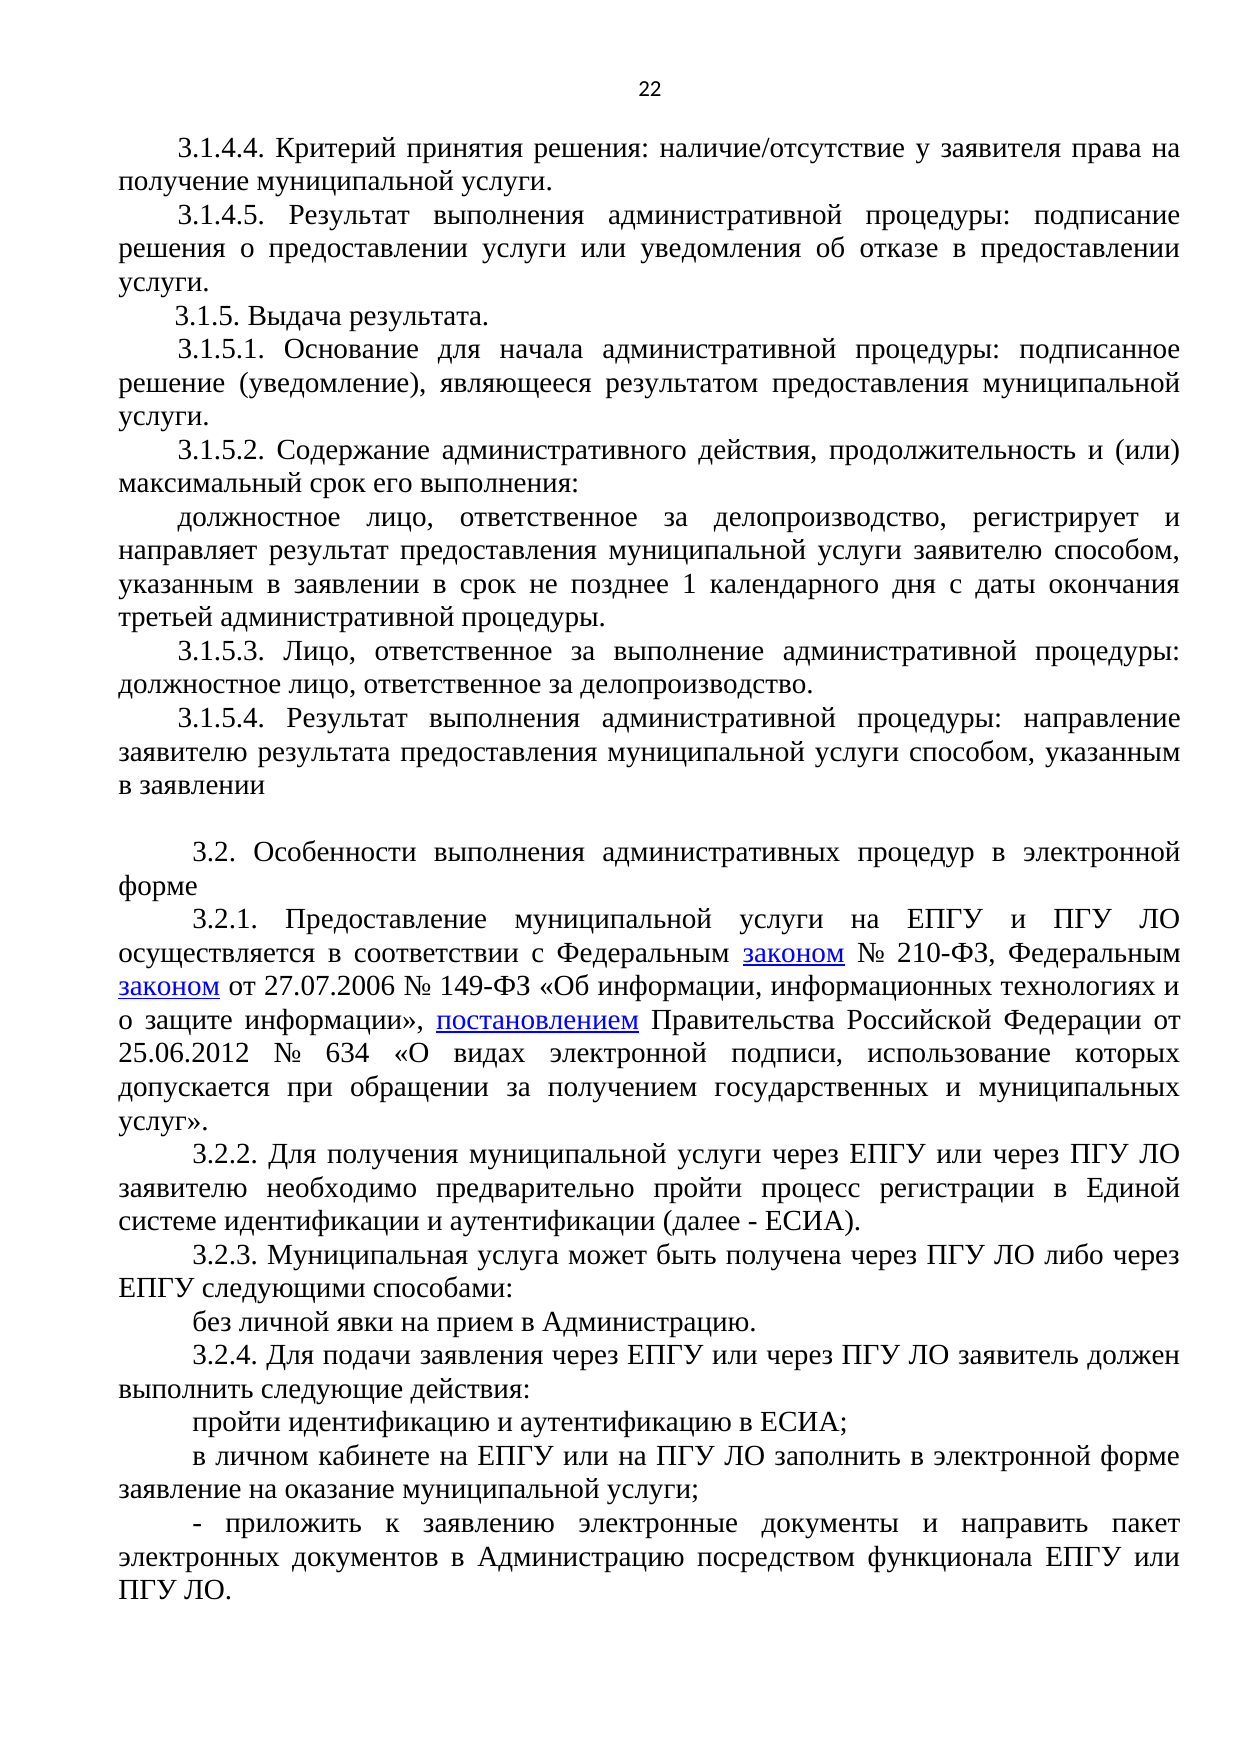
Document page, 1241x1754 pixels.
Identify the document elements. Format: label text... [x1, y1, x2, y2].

text 3.1.4.5. Результат выполнения административной процедуры: подписание решения о предоставлении услуги или уведомления об отказе в предоставлении услуги. [118, 197, 1181, 298]
text 3.1.4.4. Критерий принятия решения: наличие/отсутствие у заявителя права на получение муниципальной услуги. [118, 130, 1181, 197]
text в личном кабинете на ЕПГУ или на ПГУ ЛО заполнить в электронной форме заявление на оказание муниципальной услуги; [118, 1438, 1181, 1505]
text 3.1.5.3. Лицо, ответственное за выполнение административной процедуры: должностное лицо, ответственное за делопроизводство. [118, 633, 1181, 700]
text 3.2.1. Предоставление муниципальной услуги на ЕПГУ и ПГУ ЛО осуществляется в соответствии с Федеральным законом № 210-ФЗ, Федеральным законом от 27.07.2006 № 149-ФЗ «Об информации, информационных технологиях и о защите информации», постановлением Правительства Российской Федерации от 25.06.2012 № 634 «О видах электронной подписи, использование которых допускается при обращении за получением государственных и муниципальных услуг». [118, 901, 1181, 1136]
text 3.1.5.2. Содержание административного действия, продолжительность и (или) максимальный срок его выполнения: [118, 432, 1181, 499]
text 3.1.5.4. Результат выполнения административной процедуры: направление заявителю результата предоставления муниципальной услуги способом, указанным в заявлении [118, 700, 1181, 801]
text 3.1.5. Выдача результата. [118, 298, 1181, 331]
text должностное лицо, ответственное за делопроизводство, регистрирует и направляет результат предоставления муниципальной услуги заявителю способом, указанным в заявлении в срок не позднее 1 календарного дня с даты окончания третьей административной процедуры. [118, 499, 1181, 633]
text 3.2.3. Муниципальная услуга может быть получена через ПГУ ЛО либо через ЕПГУ следующими способами: [118, 1237, 1181, 1304]
text 3.2. Особенности выполнения административных процедур в электронной форме [118, 834, 1181, 901]
text пройти идентификацию и аутентификацию в ЕСИА; [118, 1404, 1181, 1438]
text 3.1.5.1. Основание для начала административной процедуры: подписанное решение (уведомление), являющееся результатом предоставления муниципальной услуги. [118, 331, 1181, 432]
text 3.2.4. Для подачи заявления через ЕПГУ или через ПГУ ЛО заявитель должен выполнить следующие действия: [118, 1337, 1181, 1404]
text без личной явки на прием в Администрацию. [118, 1304, 1181, 1337]
text 3.2.2. Для получения муниципальной услуги через ЕПГУ или через ПГУ ЛО заявителю необходимо предварительно пройти процесс регистрации в Единой системе идентификации и аутентификации (далее - ЕСИА). [118, 1136, 1181, 1237]
text - приложить к заявлению электронные документы и направить пакет электронных документов в Администрацию посредством функционала ЕПГУ или ПГУ ЛО. [118, 1505, 1181, 1606]
